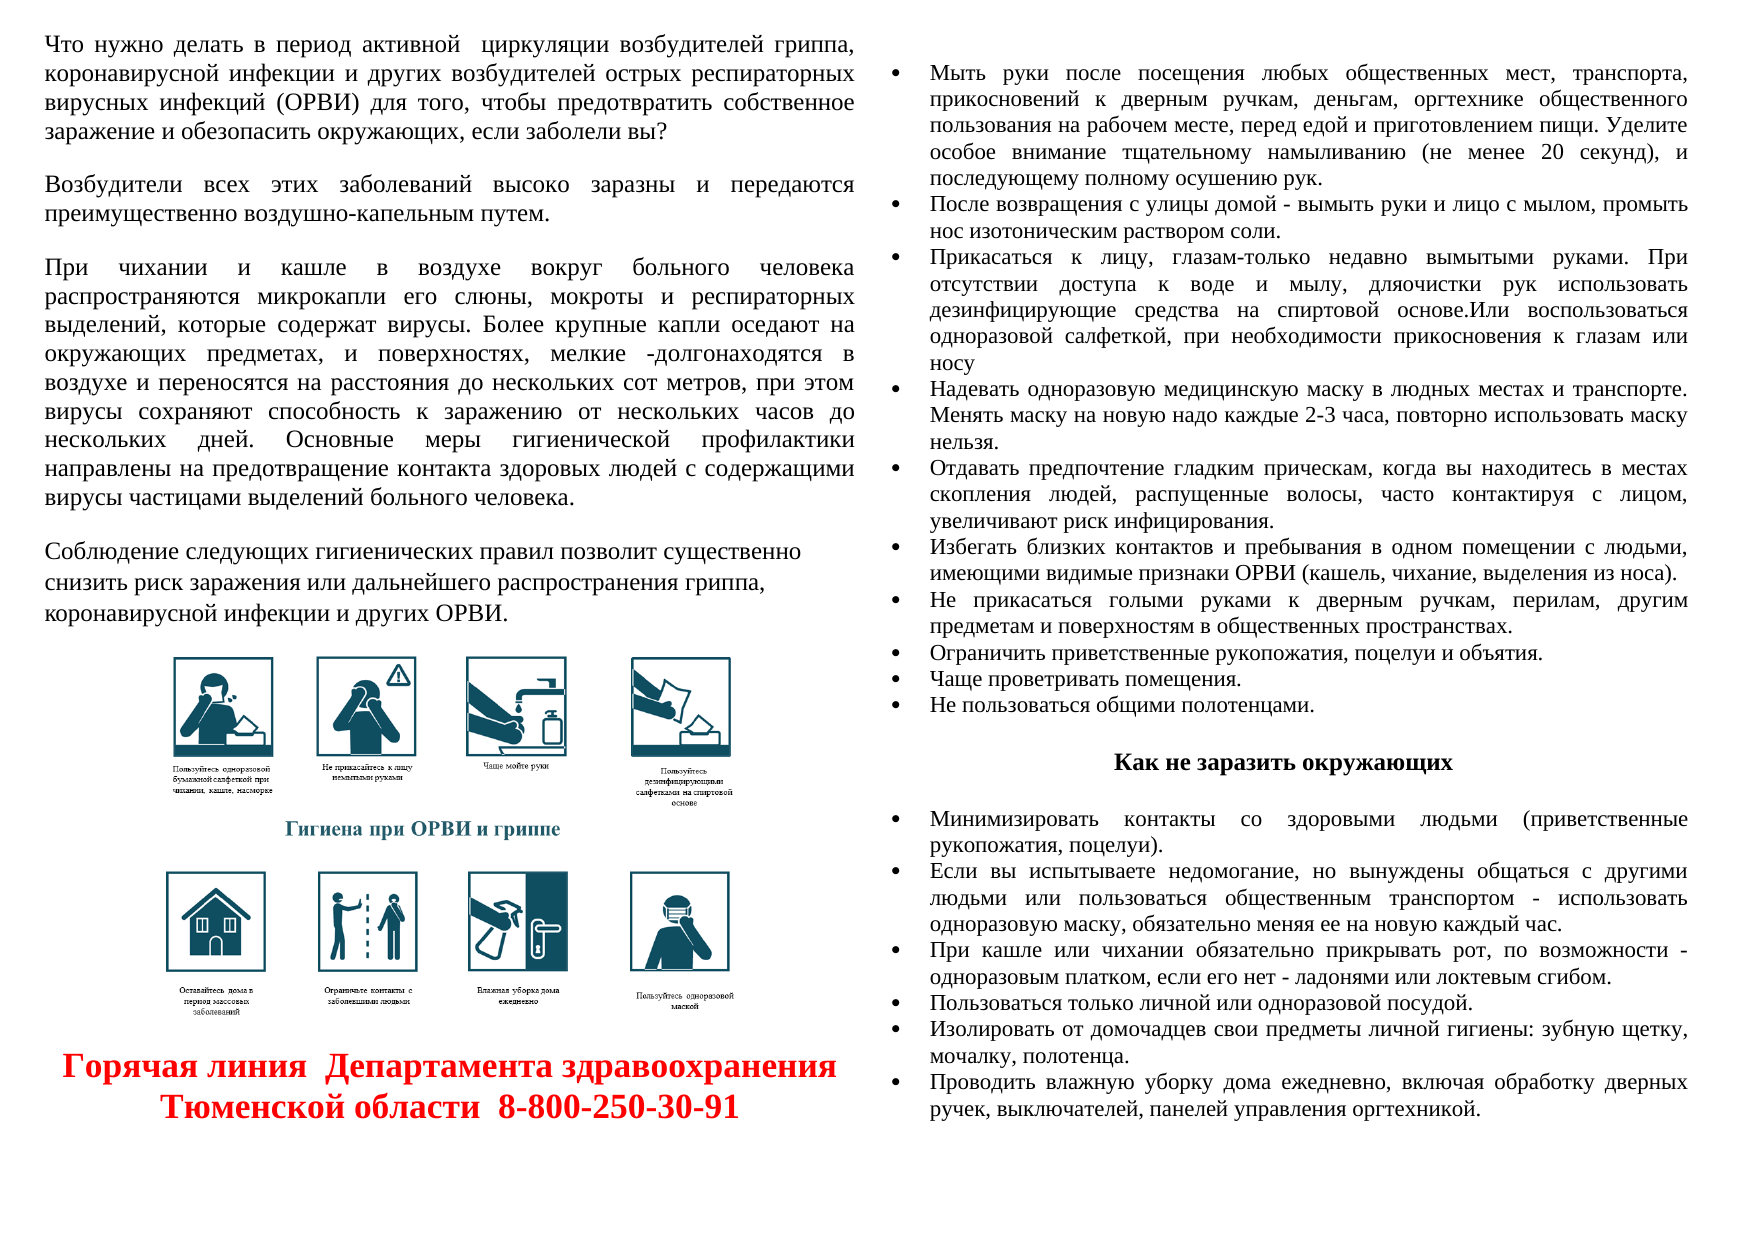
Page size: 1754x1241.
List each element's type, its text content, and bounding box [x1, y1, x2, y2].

picture [156, 645, 744, 1026]
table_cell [33, 30, 867, 1150]
